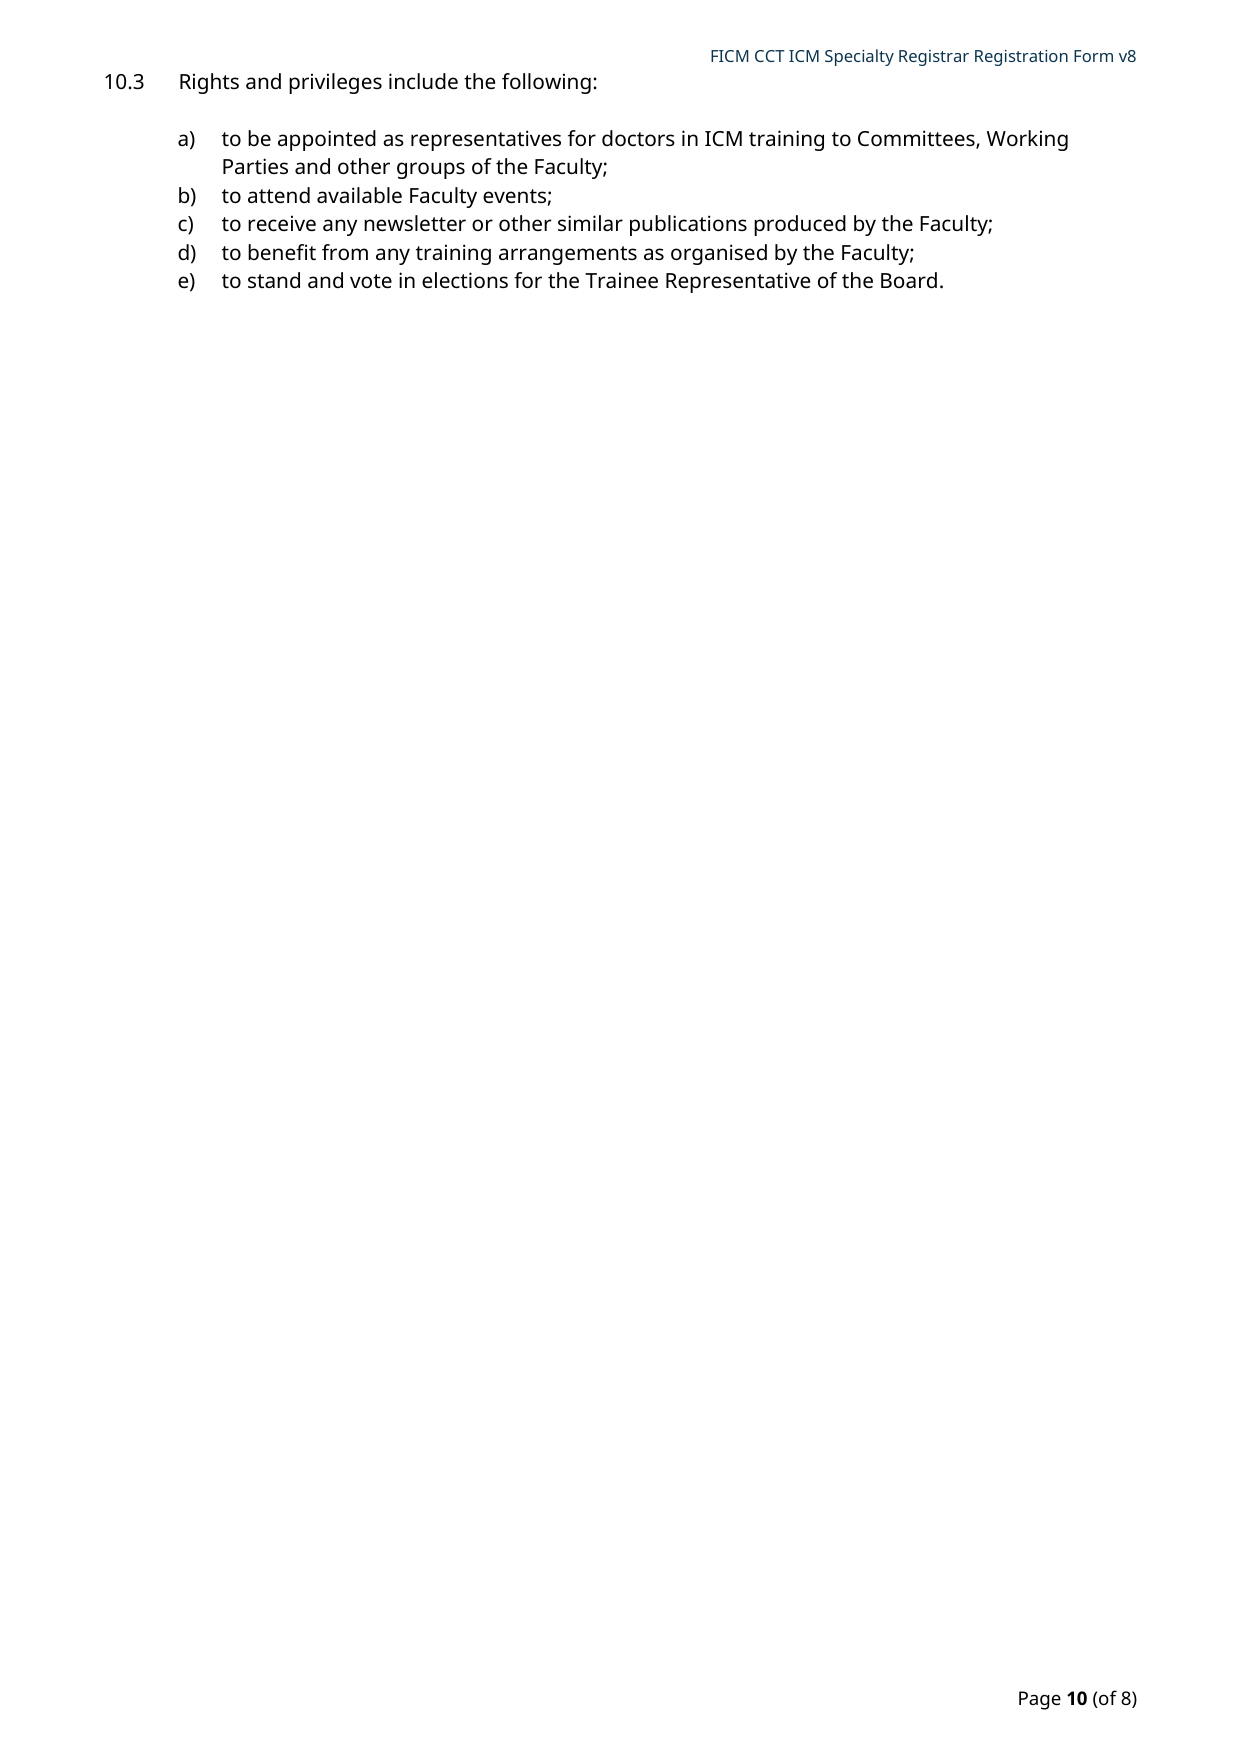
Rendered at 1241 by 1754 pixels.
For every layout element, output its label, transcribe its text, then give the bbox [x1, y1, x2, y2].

list to receive any newsletter or other similar publications produced by the Faculty; [177, 209, 1137, 238]
list to attend available Faculty events; [177, 181, 1137, 209]
list to benefit from any training arrangements as organised by the Faculty; [177, 238, 1137, 266]
list to stand and vote in elections for the Trainee Representative of the Board. [177, 266, 1137, 294]
list to be appointed as representatives for doctors in ICM training to Committees, Working Parties and other groups of the Faculty; [177, 124, 1137, 181]
text 10.3 Rights and privileges include the following: [103, 67, 1137, 95]
